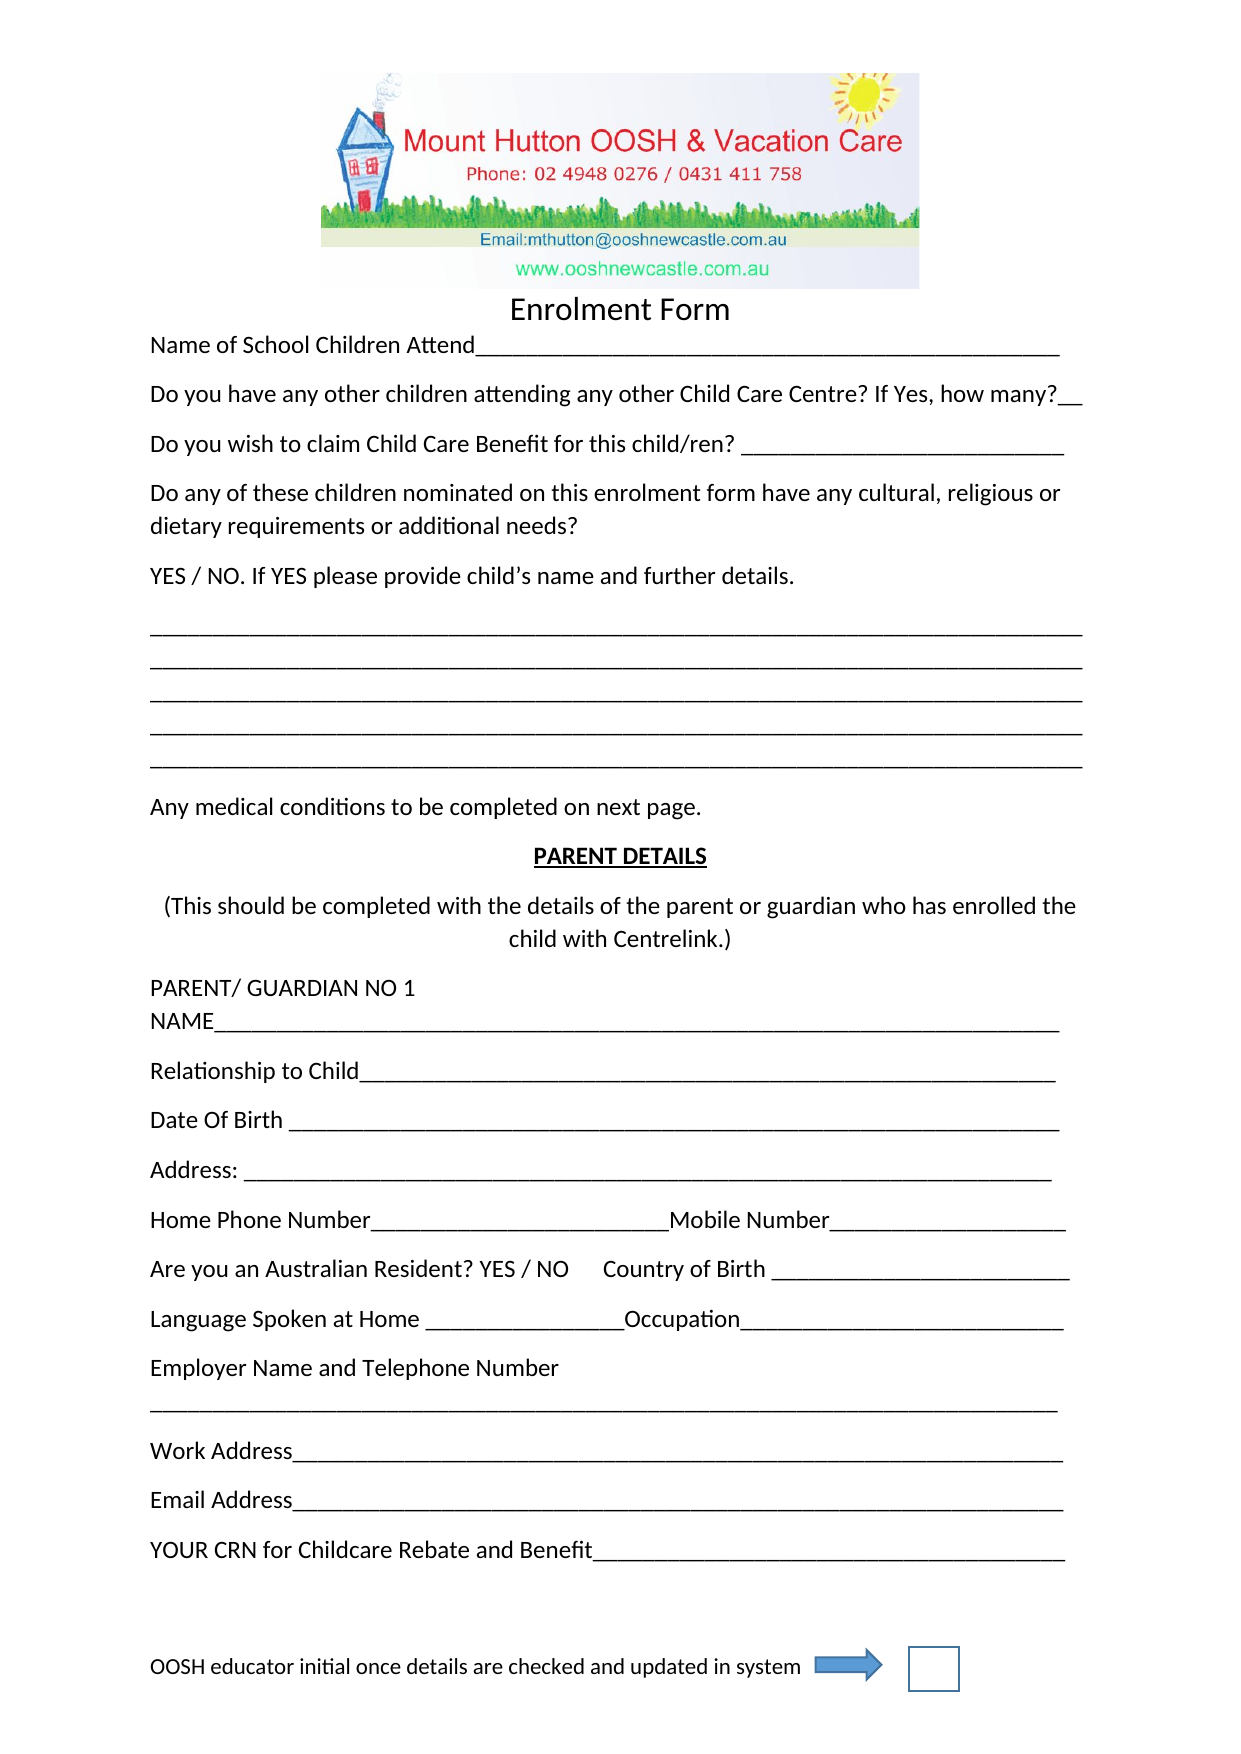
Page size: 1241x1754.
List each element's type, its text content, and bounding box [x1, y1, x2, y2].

text _______________________________________________________________________________________________________________________________________________________________________________________________________________________________________________________________________________________________________________________________________________________________________________________ [150, 610, 1090, 772]
text Are you an Australian Resident? YES / NO Country of Birth ________________________ [150, 1253, 1090, 1284]
picture [321, 73, 920, 289]
text Employer Name and Telephone Number _________________________________________________________________________ [150, 1353, 1090, 1416]
text Date Of Birth ______________________________________________________________ [150, 1105, 1090, 1135]
text Home Phone Number________________________Mobile Number___________________ [150, 1204, 1090, 1234]
text PARENT DETAILS [150, 841, 1090, 871]
text Name of School Children Attend_______________________________________________ [150, 329, 1090, 359]
text Do you wish to claim Child Care Benefit for this child/ren? __________________________ [150, 428, 1090, 458]
text Email Address______________________________________________________________ [150, 1485, 1090, 1515]
text PARENT/ GUARDIAN NO 1 NAME____________________________________________________________________ [150, 973, 1090, 1036]
text Work Address______________________________________________________________ [150, 1435, 1090, 1466]
text Relationship to Child________________________________________________________ [150, 1055, 1090, 1086]
text Any medical conditions to be completed on next page. [150, 791, 1090, 821]
text Language Spoken at Home ________________Occupation__________________________ [150, 1303, 1090, 1333]
text YES / NO. If YES please provide child’s name and further details. [150, 560, 1090, 591]
text Do you have any other children attending any other Child Care Centre? If Yes, how many?__ [150, 378, 1090, 409]
text Address: _________________________________________________________________ [150, 1154, 1090, 1185]
text (This should be completed with the details of the parent or guardian who has enrolled the child with Centrelink.) [150, 890, 1090, 953]
text Do any of these children nominated on this enrolment form have any cultural, religious or dietary requirements or additional needs? [150, 478, 1090, 541]
text YOUR CRN for Childcare Rebate and Benefit______________________________________ [150, 1534, 1090, 1565]
